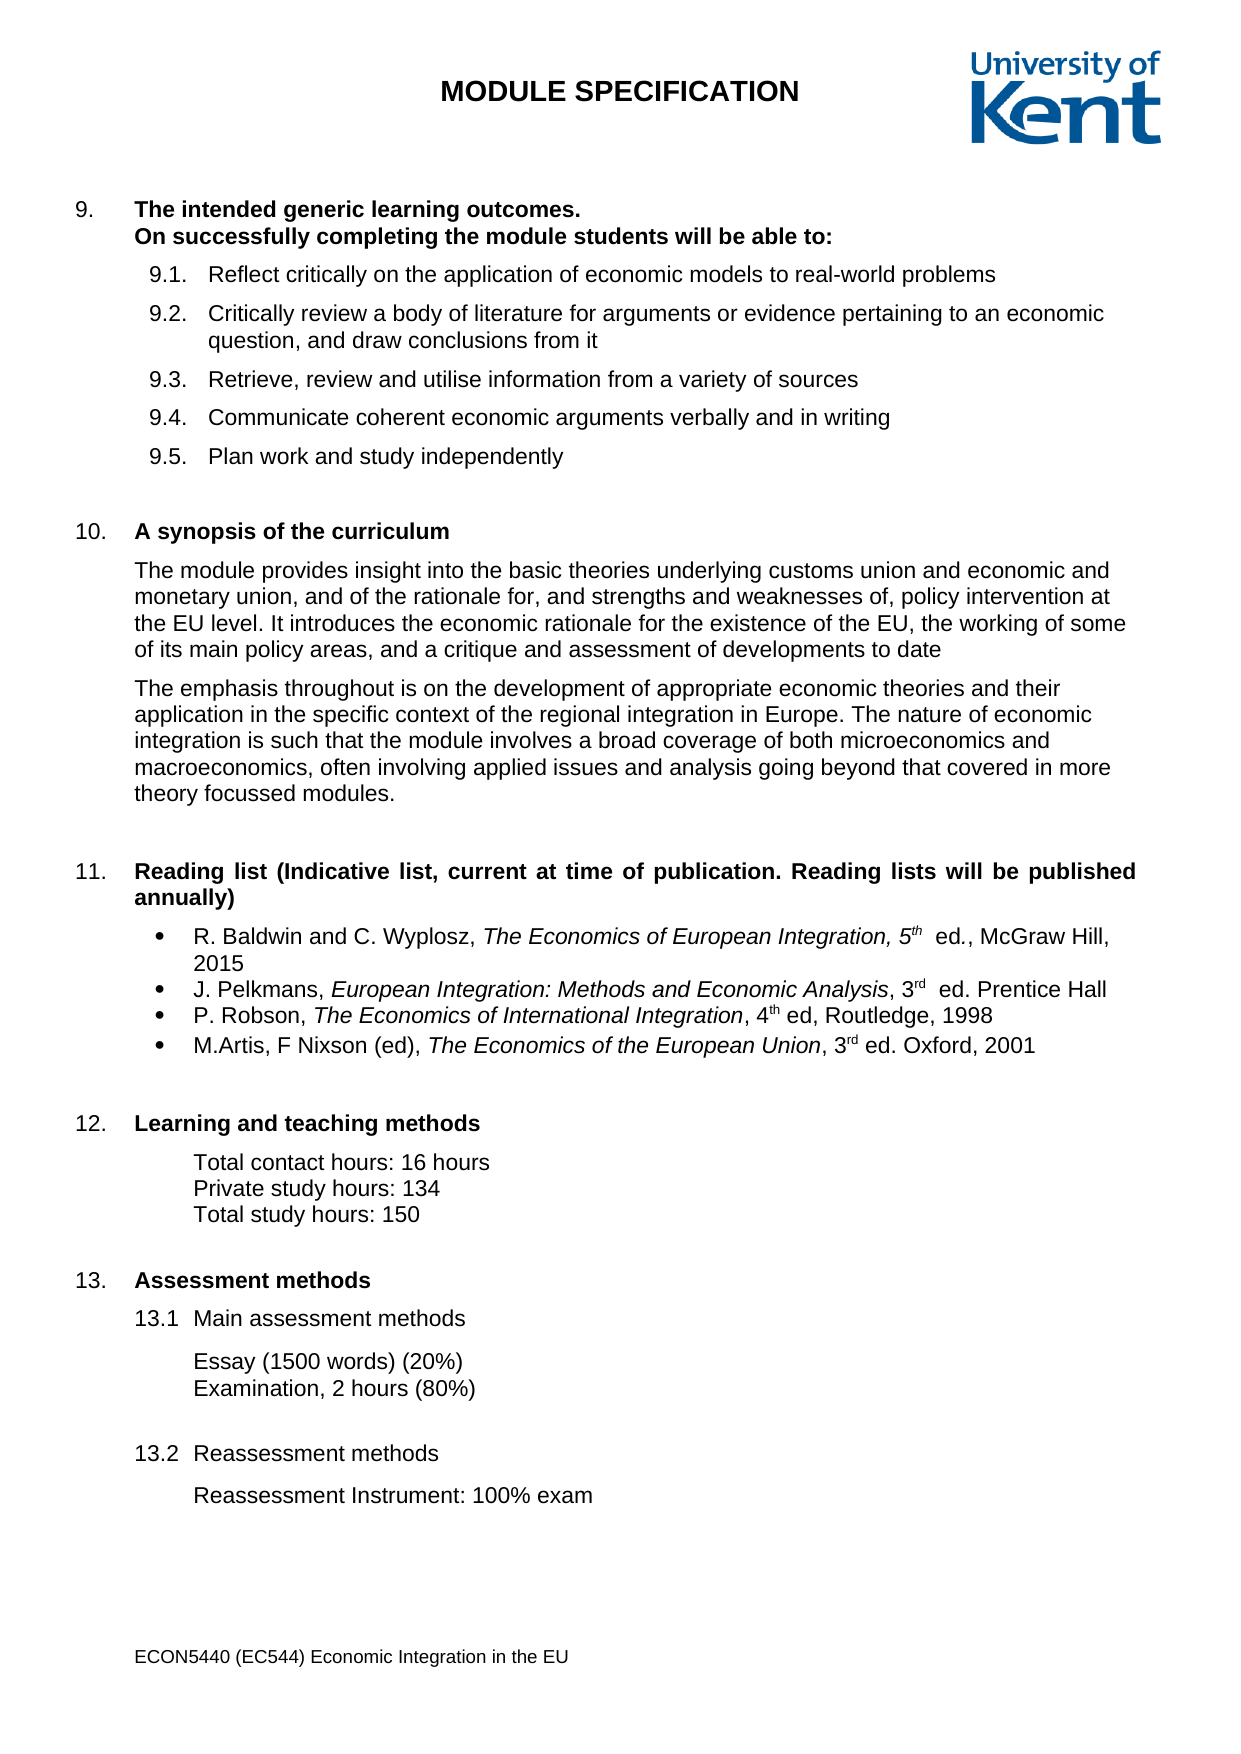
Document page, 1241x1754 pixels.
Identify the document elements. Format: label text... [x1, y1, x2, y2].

text The module provides insight into the basic theories underlying customs union and economic and monetary union, and of the rationale for, and strengths and weaknesses of, policy intervention at the EU level. It introduces the economic rationale for the existence of the EU, the working of some of its main policy areas, and a critique and assessment of developments to date [134, 557, 1138, 662]
list P. Robson, The Economics of International Integration, 4th ed, Routledge, 1998 [156, 1002, 1165, 1028]
picture [970, 48, 1163, 145]
list Reflect critically on the application of economic models to real-world problems [149, 261, 1165, 288]
list Reading list (Indicative list, current at time of publication. Reading lists will be published annually) [75, 858, 1138, 911]
list Communicate coherent economic arguments verbally and in writing [149, 404, 1165, 431]
text Private study hours: 134 [193, 1175, 1138, 1201]
text 13.2 Reassessment methods [134, 1440, 1165, 1466]
list Learning and teaching methods [75, 1110, 1138, 1136]
text Reassessment Instrument: 100% exam [193, 1482, 1165, 1509]
list M.Artis, F Nixson (ed), The Economics of the European Union, 3rd ed. Oxford, 2001 [156, 1032, 1165, 1059]
list Plan work and study independently [149, 443, 1165, 469]
text Examination, 2 hours (80%) [193, 1374, 1138, 1401]
list J. Pelkmans, European Integration: Methods and Economic Analysis, 3rd ed. Prentice Hall [156, 976, 1165, 1002]
list Retrieve, review and utilise information from a variety of sources [149, 366, 1165, 392]
text Essay (1500 words) (20%) [193, 1348, 1138, 1374]
list Main assessment methods [134, 1305, 1165, 1332]
list Assessment methods [75, 1267, 1138, 1293]
text The emphasis throughout is on the development of appropriate economic theories and their application in the specific context of the regional integration in Europe. The nature of economic integration is such that the module involves a broad coverage of both microeconomics and macroeconomics, often involving applied issues and analysis going beyond that covered in more theory focussed modules. [134, 675, 1138, 807]
list R. Baldwin and C. Wyplosz, The Economics of European Integration, 5th ed., McGraw Hill, 2015 [156, 923, 1165, 976]
list Critically review a body of literature for arguments or evidence pertaining to an economic question, and draw conclusions from it [149, 300, 1165, 353]
text Total contact hours: 16 hours [193, 1149, 1138, 1175]
text Total study hours: 150 [193, 1201, 1138, 1228]
list A synopsis of the curriculum [75, 518, 1138, 544]
list The intended generic learning outcomes. On successfully completing the module students will be able to: [75, 196, 1138, 249]
